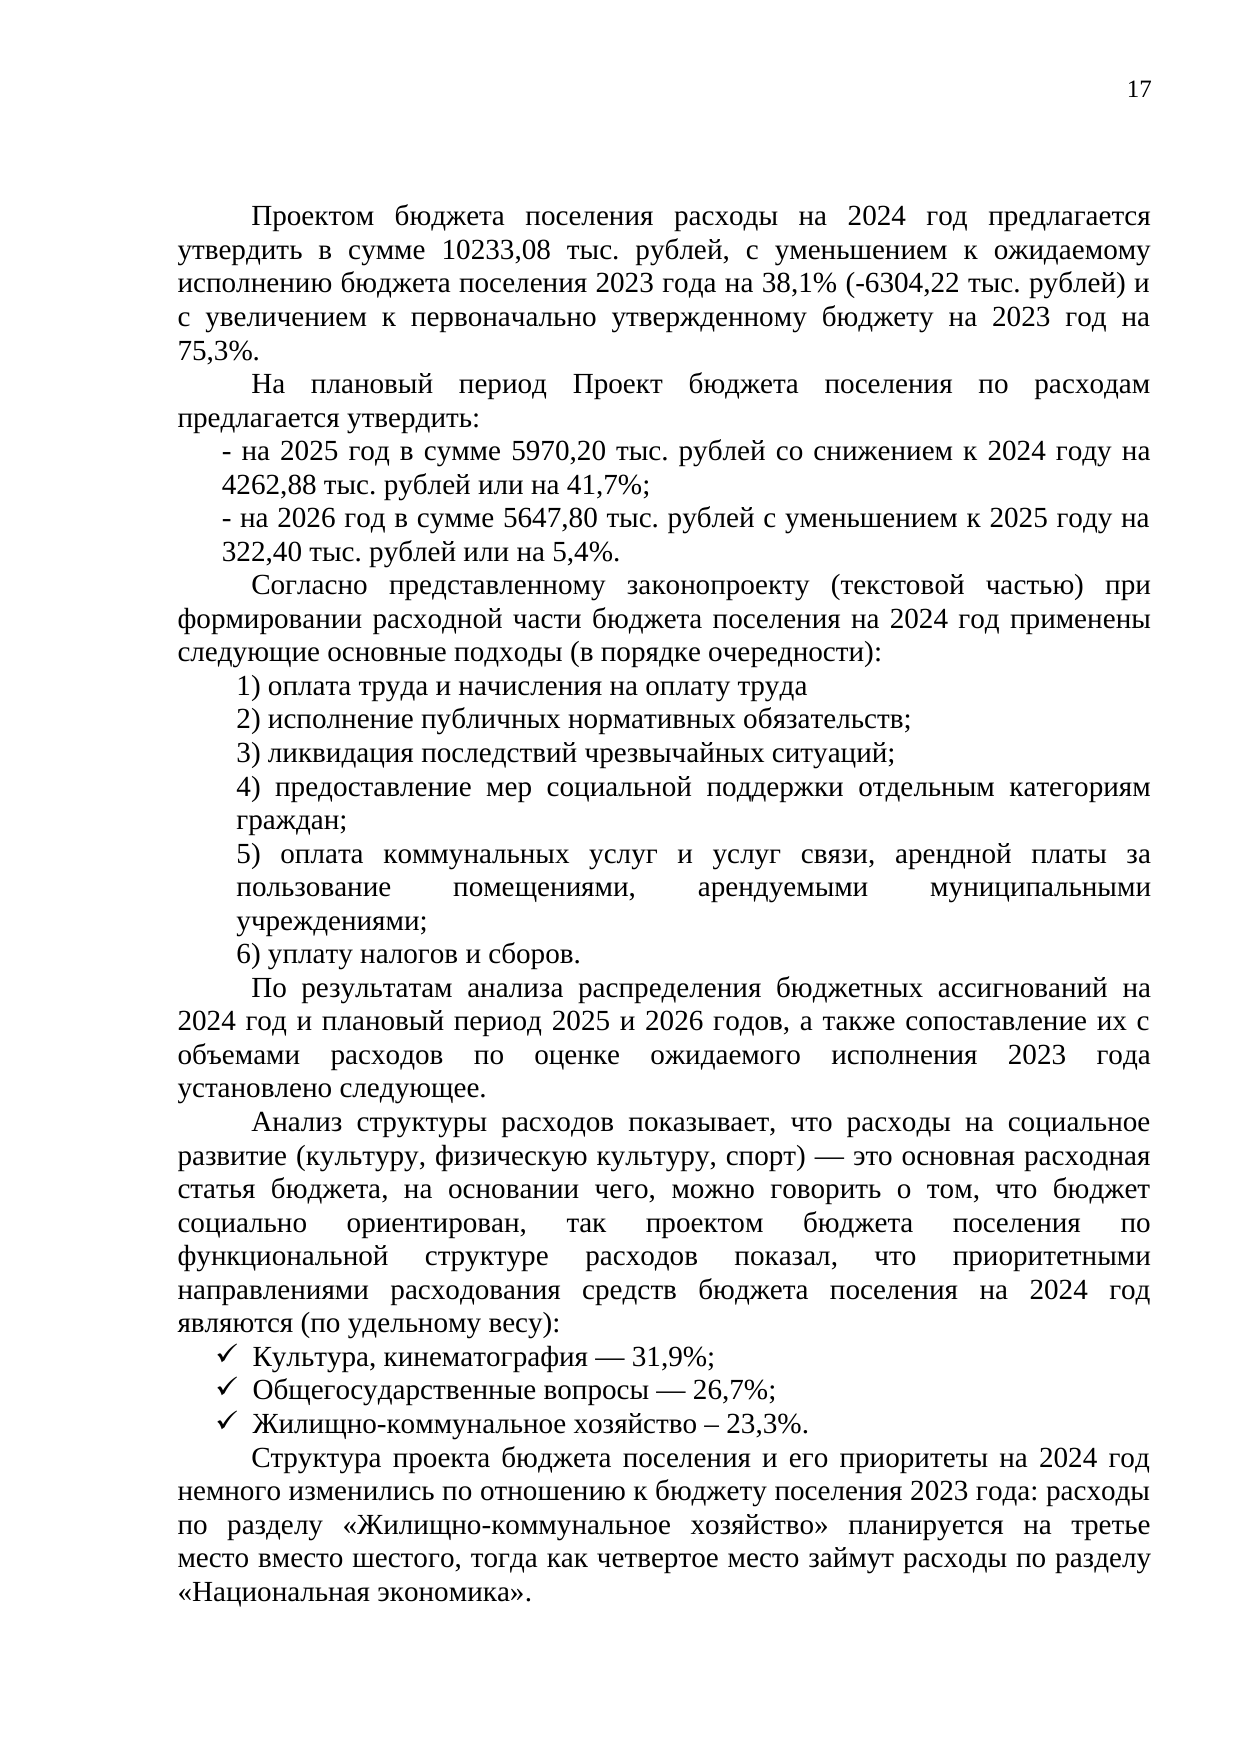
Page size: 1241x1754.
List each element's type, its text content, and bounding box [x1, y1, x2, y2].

text Согласно представленному законопроекту (текстовой частью) при формировании расходной части бюджета поселения на 2024 год применены следующие основные подходы (в порядке очередности): [177, 567, 1152, 668]
list Общегосударственные вопросы — 26,7%; [215, 1372, 1152, 1406]
list Культура, кинематография — 31,9%; [215, 1339, 1152, 1372]
text - на 2025 год в сумме 5970,20 тыс. рублей со снижением к 2024 году на 4262,88 тыс. рублей или на 41,7%; [222, 433, 1152, 500]
text Анализ структуры расходов показывает, что расходы на социальное развитие (культуру, физическую культуру, спорт) — это основная расходная статья бюджета, на основании чего, можно говорить о том, что бюджет социально ориентирован, так проектом бюджета поселения по функциональной структуре расходов показал, что приоритетными направлениями расходования средств бюджета поселения на 2024 год являются (по удельному весу): [177, 1104, 1152, 1339]
text 1) оплата труда и начисления на оплату труда [236, 668, 1152, 702]
text - на 2026 год в сумме 5647,80 тыс. рублей с уменьшением к 2025 году на 322,40 тыс. рублей или на 5,4%. [222, 500, 1152, 567]
text 4) предоставление мер социальной поддержки отдельным категориям граждан; [236, 769, 1152, 836]
text 2) исполнение публичных нормативных обязательств; [236, 702, 1152, 735]
text Проектом бюджета поселения расходы на 2024 год предлагается утвердить в сумме 10233,08 тыс. рублей, с уменьшением к ожидаемому исполнению бюджета поселения 2023 года на 38,1% (-6304,22 тыс. рублей) и с увеличением к первоначально утвержденному бюджету на 2023 год на 75,3%. [177, 198, 1152, 366]
text Структура проекта бюджета поселения и его приоритеты на 2024 год немного изменились по отношению к бюджету поселения 2023 года: расходы по разделу «Жилищно-коммунальное хозяйство» планируется на третье место вместо шестого, тогда как четвертое место займут расходы по разделу «Национальная экономика». [177, 1440, 1152, 1607]
text 6) уплату налогов и сборов. [236, 936, 1152, 970]
text 3) ликвидация последствий чрезвычайных ситуаций; [236, 735, 1152, 769]
text На плановый период Проект бюджета поселения по расходам предлагается утвердить: [177, 366, 1152, 433]
text 5) оплата коммунальных услуг и услуг связи, арендной платы за пользование помещениями, арендуемыми муниципальными учреждениями; [236, 836, 1152, 936]
text По результатам анализа распределения бюджетных ассигнований на 2024 год и плановый период 2025 и 2026 годов, а также сопоставление их с объемами расходов по оценке ожидаемого исполнения 2023 года установлено следующее. [177, 970, 1152, 1104]
list Жилищно-коммунальное хозяйство – 23,3%. [215, 1406, 1152, 1440]
